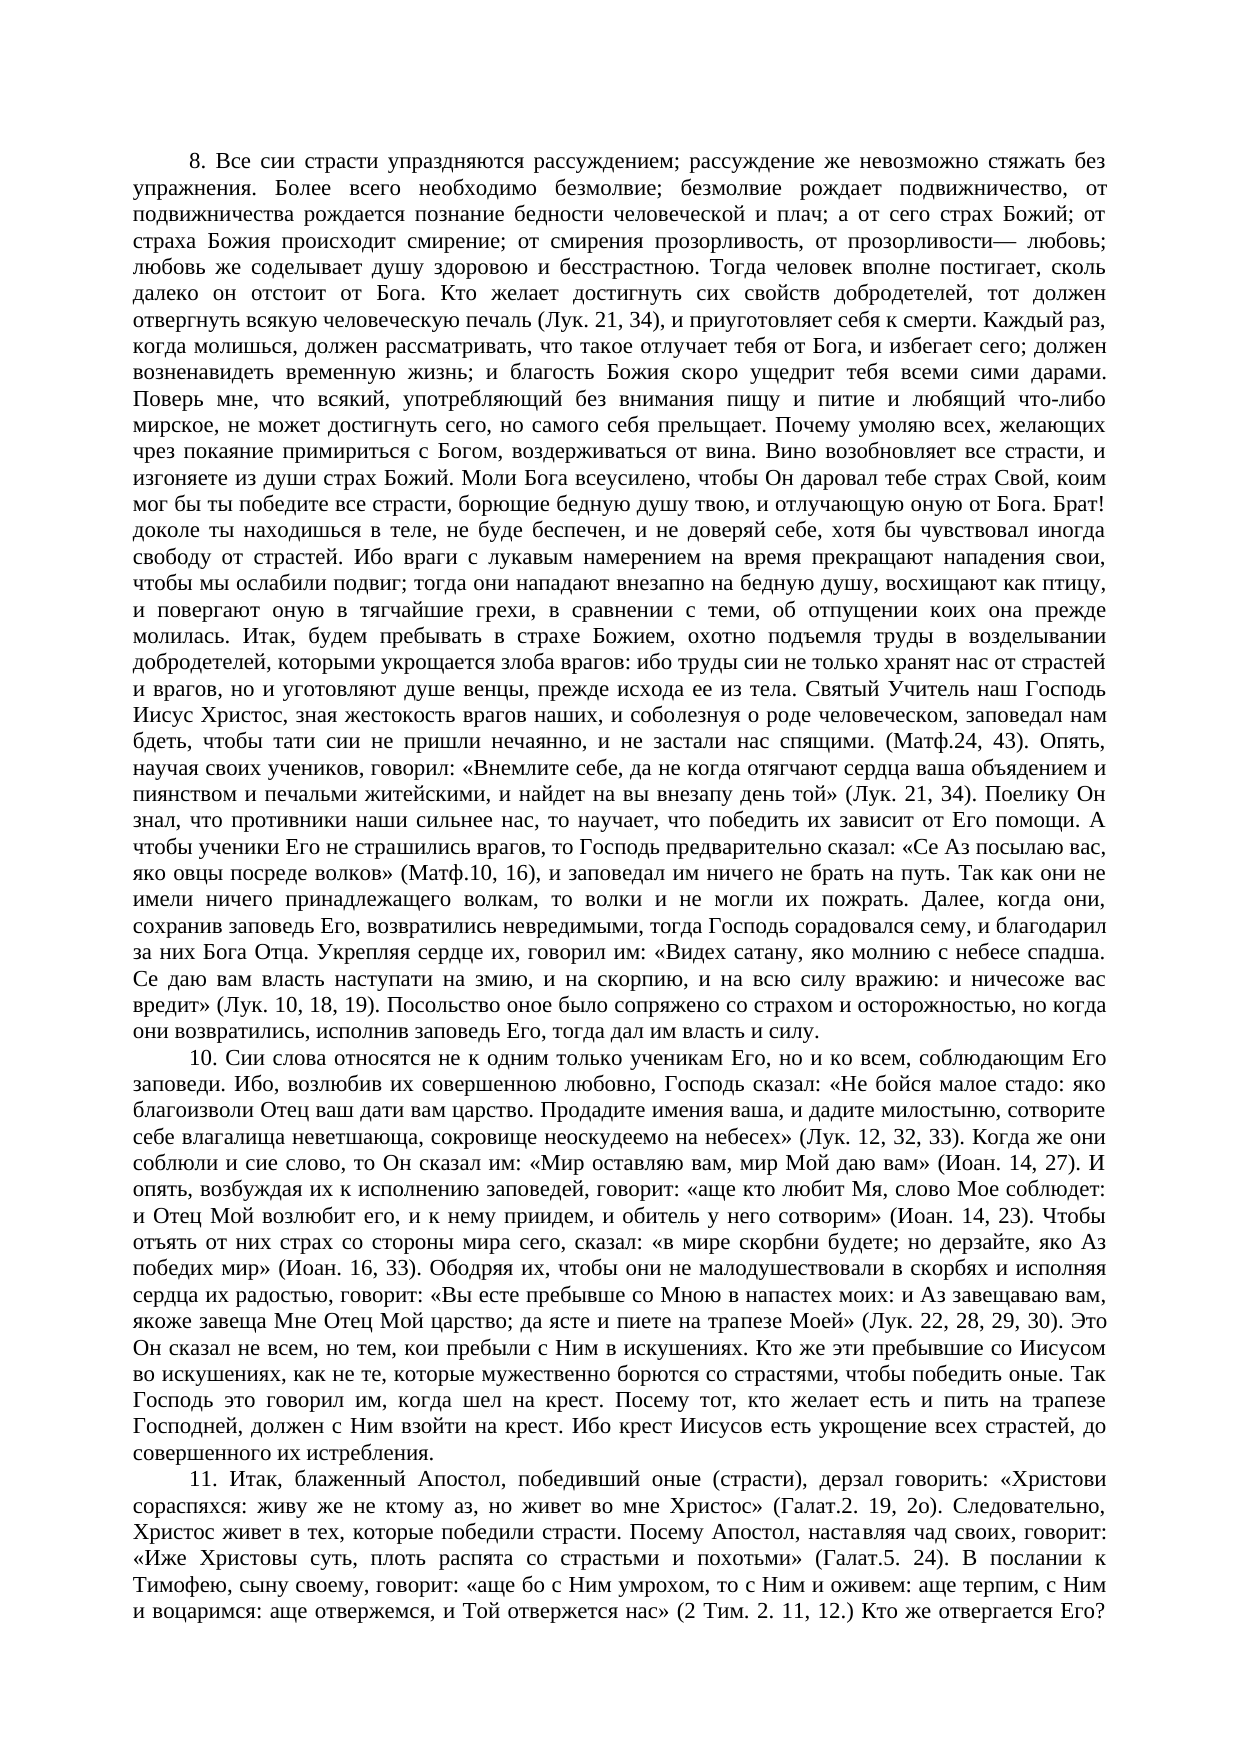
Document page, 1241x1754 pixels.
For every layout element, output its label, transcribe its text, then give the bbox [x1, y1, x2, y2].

text 8. Все сии страсти упраздняются рассуждением; рассуждение же невозможно стяжать без упражнения. Более всего необходимо безмолвие; безмолвие рождает подвижничество, от подвижничества рождается познание бедности человеческой и плач; а от сего страх Божий; от страха Божия происходит смирение; от смирения прозорливость, от прозорливости— любовь; любовь же соделывает душу здоровою и бесстрастною. Тогда человек вполне постигает, сколь далеко он отстоит от Бога. Кто желает достигнуть сих свойств добродетелей, тот должен отвергнуть всякую человеческую печаль (Лук. 21, 34), и приуготовляет себя к смерти. Каждый раз, когда молишься, должен рассматривать, что такое отлучает тебя от Бога, и избегает сего; должен возненавидеть временную жизнь; и благость Божия скоро ущедрит тебя всеми сими дарами. Поверь мне, что всякий, употребляющий без внимания пищу и питие и любящий что-либо мирское, не может достигнуть сего, но самого себя прельщает. Почему умоляю всех, желающих чрез покаяние примириться с Богом, воздерживаться от вина. Вино возобновляет все страсти, и изгоняете из души страх Божий. Моли Бога всеусилено, чтобы Он даровал тебе страх Свой, коим мог бы ты победите все страсти, борющие бедную душу твою, и отлучающую оную от Бога. Брат! доколе ты находишься в теле, не буде беспечен, и не доверяй себе, хотя бы чувствовал иногда свободу от страстей. Ибо враги с лукавым намерением на время прекращают нападения свои, чтобы мы ослабили подвиг; тогда они нападают внезапно на бедную душу, восхищают как птицу, и повергают оную в тягчайшие грехи, в сравнении с теми, об отпущении коих она прежде молилась. Итак, будем пребывать в страхе Божием, охотно подъемля труды в возделывании добродетелей, которыми укрощается злоба врагов: ибо труды сии не только хранят нас от страстей и врагов, но и уготовляют душе венцы, прежде исхода ее из тела. Святый Учитель наш Господь Иисус Христос, зная жестокость врагов наших, и соболезнуя о роде человеческом, заповедал нам бдеть, чтобы тати сии не пришли нечаянно, и не застали нас спящими. (Матф.24, 43). Опять, научая своих учеников, говорил: «Внемлите себе, да не когда отягчают сердца ваша объядением и пиянством и печальми житейскими, и найдет на вы внезапу день той» (Лук. 21, 34). Поелику Он знал, что противники наши сильнее нас, то научает, что победить их зависит от Его помощи. А чтобы ученики Его не страшились врагов, то Господь предварительно сказал: «Се Аз посылаю вас, яко овцы посреде волков» (Матф.10, 16), и заповедал им ничего не брать на путь. Так как они не имели ничего принадлежащего волкам, то волки и не могли их пожрать. Далее, когда они, сохранив заповедь Его, возвратились невредимыми, тогда Господь сорадовался сему, и благодарил за них Бога Отца. Укрепляя сердце их, говорил им: «Видех сатану, яко молнию с небесе спадша. Се даю вам власть наступати на змию, и на скорпию, и на всю силу вражию: и ничесоже вас вредит» (Лук. 10, 18, 19). Посольство оное было сопряжено со страхом и осторожностью, но когда они возвратились, исполнив заповедь Его, тогда дал им власть и силу. [133, 148, 1108, 1044]
text 10. Сии слова относятся не к одним только ученикам Его, но и ко всем, соблюдающим Его заповеди. Ибо, возлюбив их совершенною любовно, Господь сказал: «Не бойся малое стадо: яко благоизволи Отец ваш дати вам царство. Продадите имения ваша, и дадите милостыню, сотворите себе влагалища неветшающа, сокровище неоскудеемо на небесех» (Лук. 12, 32, 33). Когда же они соблюли и сие слово, то Он сказал им: «Мир оставляю вам, мир Мой даю вам» (Иоан. 14, 27). И опять, возбуждая их к исполнению заповедей, говорит: «аще кто любит Мя, слово Мое соблюдет: и Отец Мой возлюбит его, и к нему приидем, и обитель у него сотворим» (Иоан. 14, 23). Чтобы отъять от них страх со стороны мира сего, сказал: «в мире скорбни будете; но дерзайте, яко Аз победих мир» (Иоан. 16, 33). Ободряя их, чтобы они не малодушествовали в скорбях и исполняя сердца их радостью, говорит: «Вы есте пребывше со Мною в напастех моих: и Аз завещаваю вам, якоже завеща Мне Отец Мой царство; да ясте и пиете на трапезе Моей» (Лук. 22, 28, 29, 30). Это Он сказал не всем, но тем, кои пребыли с Ним в искушениях. Кто же эти пребывшие со Иисусом во искушениях, как не те, которые мужественно борются со страстями, чтобы победить оные. Так Господь это говорил им, когда шел на крест. Посему тот, кто желает есть и пить на трапезе Господней, должен с Ним взойти на крест. Ибо крест Иисусов есть укрощение всех страстей, до совершенного их истребления. [133, 1044, 1108, 1465]
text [133, 1465, 1108, 1623]
